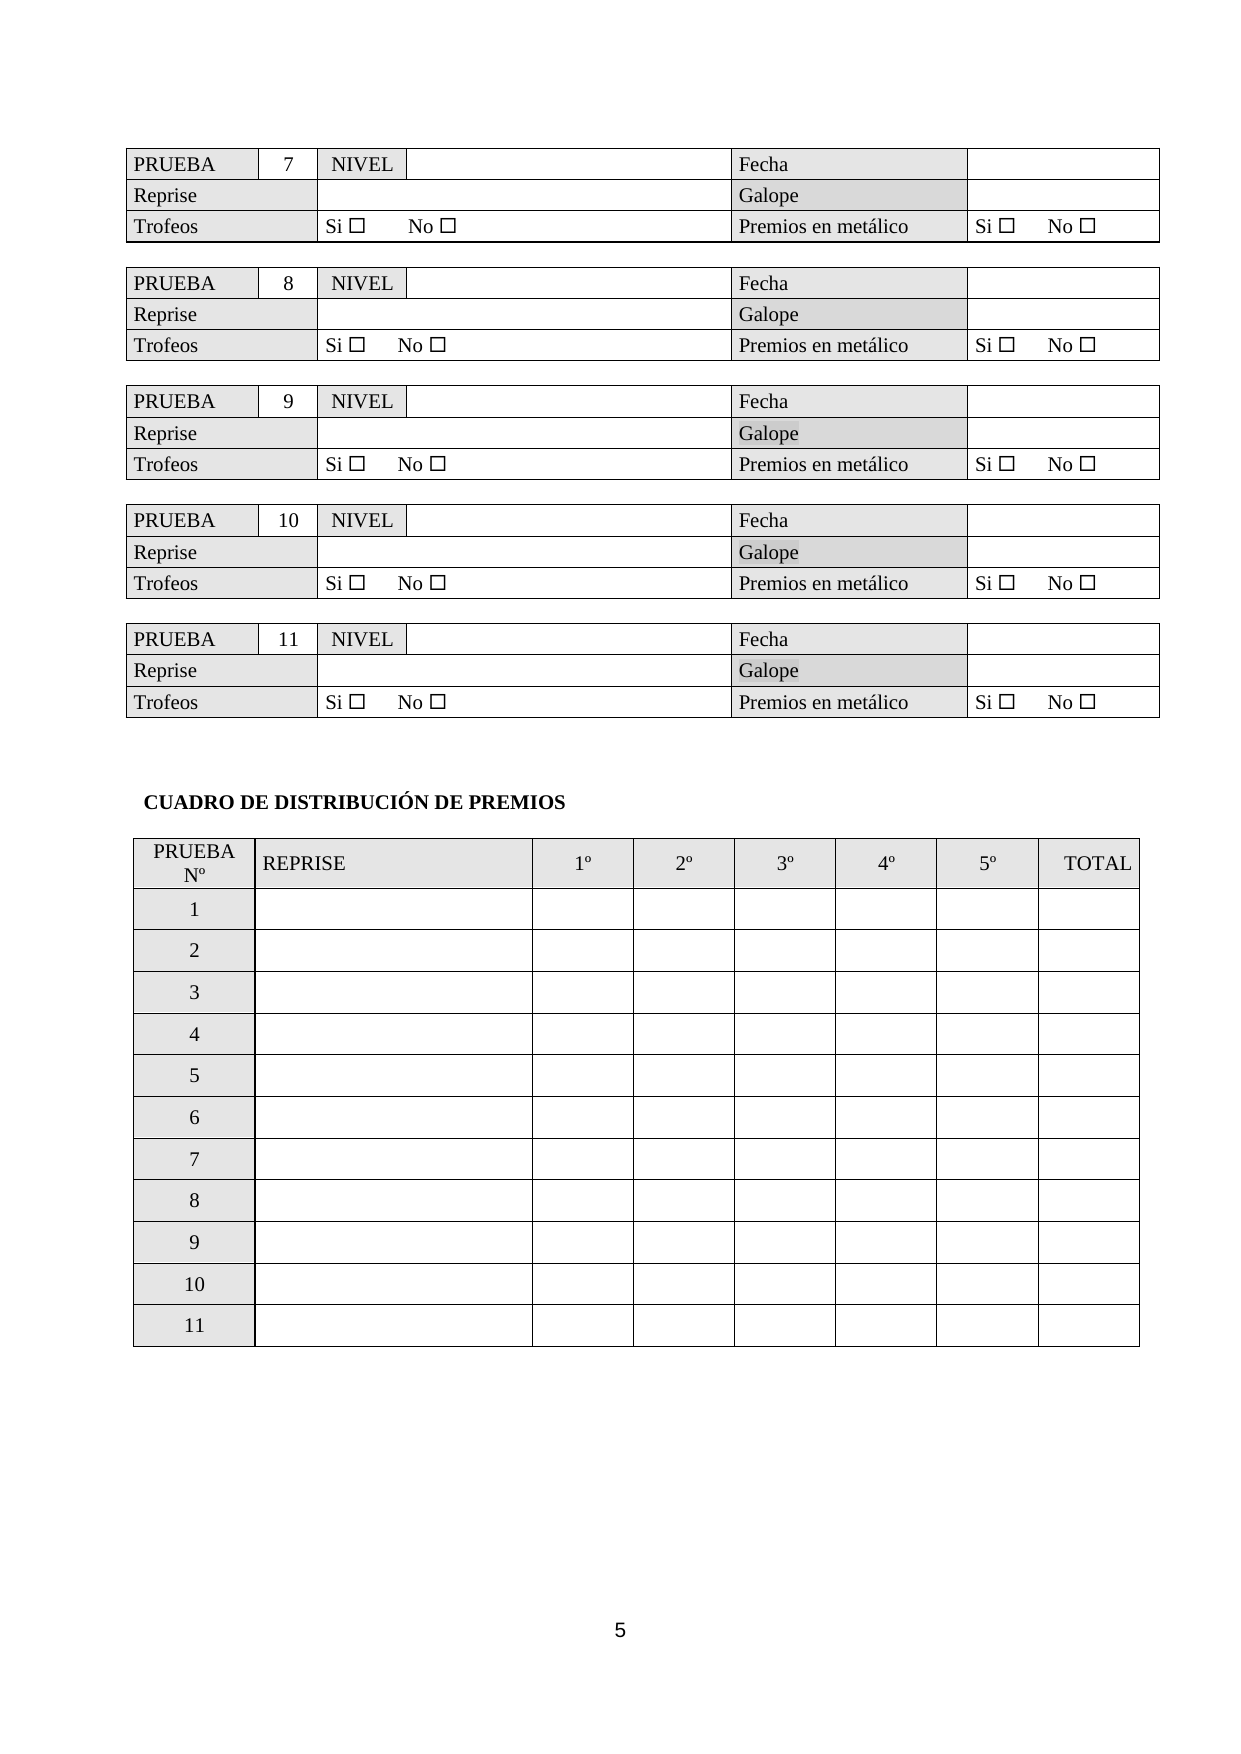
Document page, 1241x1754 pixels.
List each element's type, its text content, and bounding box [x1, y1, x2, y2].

table_cell [634, 1014, 734, 1054]
table_cell Si No [968, 687, 1159, 717]
table_header PRUEBA [127, 149, 258, 179]
table_header REPRISE [256, 839, 532, 887]
table_header NIVEL [318, 268, 406, 298]
table_header [968, 505, 1159, 536]
table_cell [634, 972, 734, 1012]
table_header Fecha [732, 268, 967, 298]
table_cell Reprise [127, 537, 317, 567]
table_cell [256, 1097, 532, 1137]
table_cell 11 [134, 1305, 254, 1346]
table_cell [937, 1264, 1038, 1304]
table_cell [533, 1014, 633, 1054]
table_cell [256, 972, 532, 1012]
table_cell Trofeos [127, 330, 317, 360]
table_header NIVEL [318, 505, 406, 536]
table_cell Trofeos [127, 211, 317, 241]
table_cell Premios en metálico [732, 330, 967, 360]
table_header [968, 386, 1159, 417]
table_cell [1039, 1180, 1139, 1221]
table_header NIVEL [318, 386, 406, 417]
table_cell 5 [134, 1055, 254, 1096]
table_header Fecha [732, 505, 967, 536]
table_header PRUEBA [127, 386, 258, 417]
table_header TOTAL [1039, 839, 1139, 887]
table_cell [533, 1139, 633, 1179]
table_header [407, 624, 731, 654]
table_cell [634, 1097, 734, 1137]
table_header 2º [634, 839, 734, 887]
table_header 4º [836, 839, 936, 887]
table_cell [735, 1139, 835, 1179]
table_cell [533, 1305, 633, 1346]
table_cell Si No [318, 449, 731, 479]
table_cell [634, 930, 734, 971]
table_header [407, 386, 731, 417]
table_cell Si No [968, 330, 1159, 360]
table_cell [937, 1222, 1038, 1262]
table_cell [256, 1014, 532, 1054]
table_cell Reprise [127, 180, 317, 210]
table_cell [1039, 1055, 1139, 1096]
table_header [407, 149, 731, 179]
table_cell [634, 1055, 734, 1096]
table_cell [634, 889, 734, 929]
table_cell [1039, 972, 1139, 1012]
table_cell Premios en metálico [732, 568, 967, 598]
table_cell [1039, 1097, 1139, 1137]
table_header 1º [533, 839, 633, 887]
table_cell [533, 1180, 633, 1221]
table_cell [533, 1222, 633, 1262]
table_cell 4 [134, 1014, 254, 1054]
table_cell [937, 1305, 1038, 1346]
table_cell Si No [968, 211, 1159, 241]
table_cell [256, 1055, 532, 1096]
table_cell Si No [318, 211, 731, 241]
table_cell [735, 1180, 835, 1221]
table_cell [1039, 889, 1139, 929]
table_cell [735, 930, 835, 971]
table_cell [735, 972, 835, 1012]
table_cell [735, 1097, 835, 1137]
table_cell [735, 1055, 835, 1096]
table_cell [634, 1264, 734, 1304]
table_cell [836, 1014, 936, 1054]
table_cell [1039, 1014, 1139, 1054]
table_cell [256, 1139, 532, 1179]
table_cell [937, 1055, 1038, 1096]
table_cell Reprise [127, 418, 317, 448]
table_cell [256, 1305, 532, 1346]
table_cell [937, 889, 1038, 929]
table_cell [533, 1097, 633, 1137]
table_cell Si No [968, 568, 1159, 598]
table_cell 3 [134, 972, 254, 1012]
table_header Fecha [732, 149, 967, 179]
table_cell [937, 972, 1038, 1012]
table_cell 6 [134, 1097, 254, 1137]
table_cell [318, 299, 731, 329]
table_cell [256, 930, 532, 971]
table_cell [735, 1264, 835, 1304]
table_cell Galope [732, 537, 967, 567]
table_cell [318, 655, 731, 686]
table_cell [968, 418, 1159, 448]
table_cell [1039, 1264, 1139, 1304]
table_header [407, 268, 731, 298]
table_cell Trofeos [127, 568, 317, 598]
table_header Fecha [732, 624, 967, 654]
table_cell [836, 889, 936, 929]
table_cell Galope [732, 418, 967, 448]
table_cell [836, 1180, 936, 1221]
table_cell 10 [134, 1264, 254, 1304]
table_cell [735, 1014, 835, 1054]
table_cell [968, 537, 1159, 567]
table_header PRUEBA [127, 505, 258, 536]
table_cell [836, 1264, 936, 1304]
table_cell [533, 930, 633, 971]
table_header PRUEBA Nº [134, 839, 254, 887]
table_cell [1039, 1222, 1139, 1262]
table_header [407, 505, 731, 536]
table_header PRUEBA [127, 624, 258, 654]
table_cell Galope [732, 655, 967, 686]
table_cell [836, 972, 936, 1012]
table_cell Si No [318, 568, 731, 598]
table_cell [937, 1014, 1038, 1054]
table_cell [256, 1180, 532, 1221]
table_cell [968, 180, 1159, 210]
table_cell 1 [134, 889, 254, 929]
table_cell [836, 1055, 936, 1096]
table_cell [1039, 1305, 1139, 1346]
table_cell [634, 1222, 734, 1262]
text CUADRO DE DISTRIBUCIÓN DE PREMIOS [133, 790, 1107, 814]
table_cell Galope [732, 180, 967, 210]
table_header [968, 149, 1159, 179]
table_cell [533, 1264, 633, 1304]
table_cell Premios en metálico [732, 449, 967, 479]
table_cell Si No [968, 449, 1159, 479]
table_header 10 [259, 505, 317, 536]
table_header 5º [937, 839, 1038, 887]
table_cell [533, 1055, 633, 1096]
table_header 8 [259, 268, 317, 298]
table_cell [256, 1222, 532, 1262]
table_cell [533, 972, 633, 1012]
table_header PRUEBA [127, 268, 258, 298]
table_cell [836, 1222, 936, 1262]
table_cell 7 [134, 1139, 254, 1179]
table_cell Reprise [127, 299, 317, 329]
table_cell [256, 889, 532, 929]
table_header 3º [735, 839, 835, 887]
table_header NIVEL [318, 149, 406, 179]
table_cell [735, 1222, 835, 1262]
table_cell [533, 889, 633, 929]
table_cell Premios en metálico [732, 211, 967, 241]
table_cell [318, 180, 731, 210]
table_cell Trofeos [127, 687, 317, 717]
table_cell [968, 299, 1159, 329]
table_cell [836, 1139, 936, 1179]
table_cell Galope [732, 299, 967, 329]
table_cell 8 [134, 1180, 254, 1221]
table_cell [937, 1097, 1038, 1137]
table_cell [318, 537, 731, 567]
table_header 9 [259, 386, 317, 417]
table_cell [937, 930, 1038, 971]
table_header [968, 624, 1159, 654]
table_cell Si No [318, 687, 731, 717]
table_cell [937, 1180, 1038, 1221]
table_cell Reprise [127, 655, 317, 686]
table_cell [634, 1139, 734, 1179]
table_header NIVEL [318, 624, 406, 654]
table_cell [836, 1305, 936, 1346]
table_cell [318, 418, 731, 448]
table_cell [836, 930, 936, 971]
table_cell [735, 1305, 835, 1346]
table_cell [1039, 930, 1139, 971]
table_header 7 [259, 149, 317, 179]
table_cell 9 [134, 1222, 254, 1262]
table_cell [1039, 1139, 1139, 1179]
table_cell Trofeos [127, 449, 317, 479]
table_header [968, 268, 1159, 298]
table_cell Si No [318, 330, 731, 360]
table_cell 2 [134, 930, 254, 971]
table_header Fecha [732, 386, 967, 417]
table_cell [836, 1097, 936, 1137]
table_cell [634, 1180, 734, 1221]
table_cell [634, 1305, 734, 1346]
table_cell [256, 1264, 532, 1304]
table_cell Premios en metálico [732, 687, 967, 717]
table_cell [735, 889, 835, 929]
table_cell [968, 655, 1159, 686]
table_cell [937, 1139, 1038, 1179]
table_header 11 [259, 624, 317, 654]
